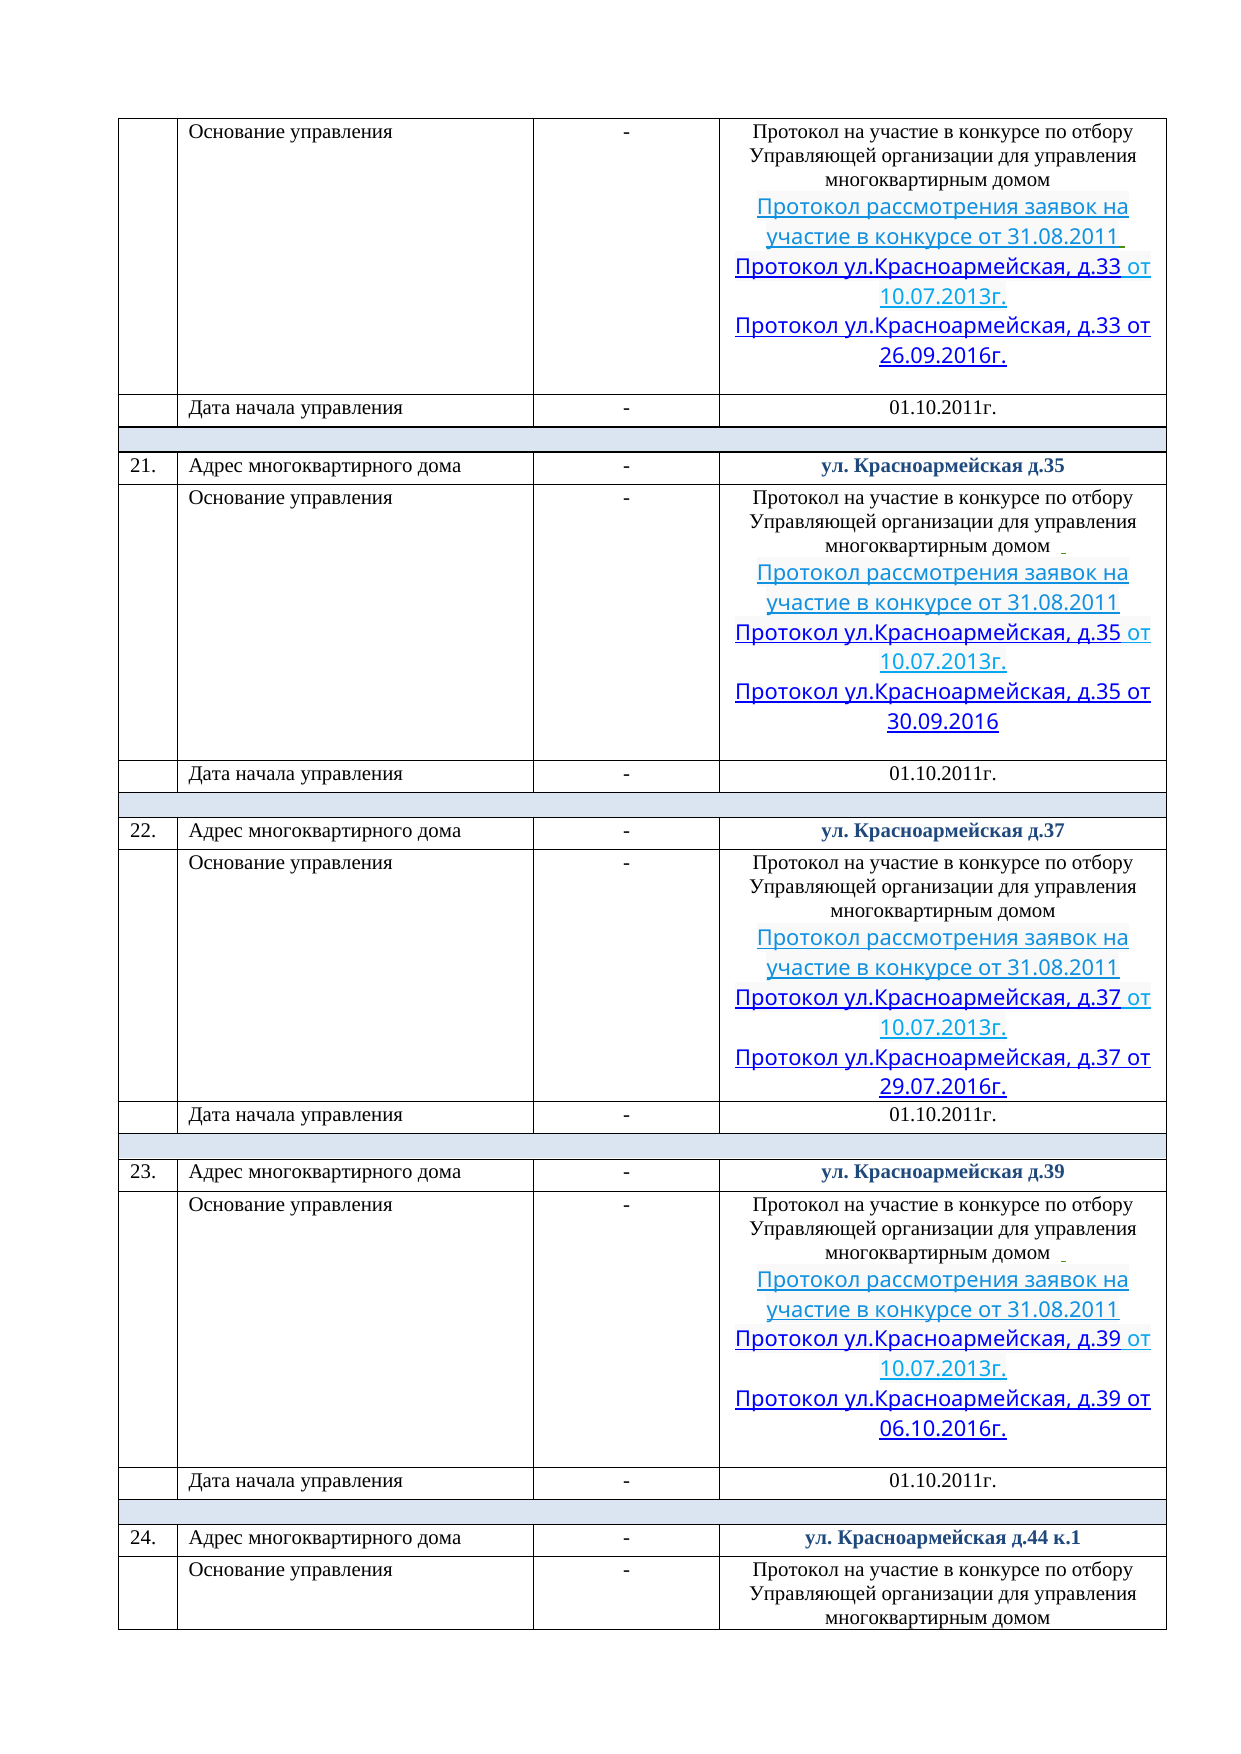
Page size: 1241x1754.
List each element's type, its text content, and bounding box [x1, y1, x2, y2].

table_cell 24. [119, 1525, 177, 1556]
table_cell [119, 850, 177, 1101]
table_cell [119, 1468, 177, 1499]
table_cell 01.10.2011г. [720, 1102, 1166, 1133]
table_cell - [534, 485, 719, 760]
table_cell 01.10.2011г. [720, 395, 1166, 426]
table_cell - [534, 1557, 719, 1629]
table_cell - [534, 1468, 719, 1499]
table_cell - [534, 1192, 719, 1467]
table_cell [119, 1134, 1166, 1158]
table_cell Адрес многоквартирного дома [178, 818, 533, 849]
table_cell - [534, 395, 719, 426]
table_cell 23. [119, 1160, 177, 1191]
table_cell - [534, 119, 719, 394]
table_cell Основание управления [178, 1192, 533, 1467]
table_cell [119, 1192, 177, 1467]
table_cell ул. Красноармейская д.35 [720, 453, 1166, 484]
table_cell [119, 1557, 177, 1629]
table_cell [119, 1500, 1166, 1524]
table_cell 21. [119, 453, 177, 484]
table_cell - [534, 1525, 719, 1556]
table_cell Протокол на участие в конкурсе по отбору Управляющей организации для управления многоквартирным домом Протокол рассмотрения заявок на участие в конкурсе от 31.08.2011 Протокол ул.Красноармейская, д.35 от 10.07.2013г. Протокол ул.Красноармейская, д.35 от 30.09.2016 [720, 485, 1166, 760]
table_cell Протокол на участие в конкурсе по отбору Управляющей организации для управления многоквартирным домом Протокол рассмотрения заявок на участие в конкурсе от 31.08.2011 Протокол ул.Красноармейская, д.37 от 10.07.2013г. Протокол ул.Красноармейская, д.37 от 29.07.2016г. [720, 850, 1166, 1101]
table_cell 01.10.2011г. [720, 1468, 1166, 1499]
table_cell - [534, 850, 719, 1101]
table_cell ул. Красноармейская д.39 [720, 1160, 1166, 1191]
table_cell [119, 119, 177, 394]
table_cell Дата начала управления [178, 1102, 533, 1133]
table_cell [119, 793, 1166, 817]
table_cell [119, 1102, 177, 1133]
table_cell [178, 1557, 533, 1629]
table_cell ул. Красноармейская д.44 к.1 [720, 1525, 1166, 1556]
table_cell Протокол на участие в конкурсе по отбору Управляющей организации для управления многоквартирным домом Протокол рассмотрения заявок на участие в конкурсе от 31.08.2011 Протокол ул.Красноармейская, д.33 от 10.07.2013г. Протокол ул.Красноармейская, д.33 от 26.09.2016г. [720, 119, 1166, 394]
table_cell Адрес многоквартирного дома [178, 1160, 533, 1191]
table_cell - [534, 818, 719, 849]
table_cell - [534, 1160, 719, 1191]
table_cell - [534, 761, 719, 792]
table_cell Основание управления [178, 119, 533, 394]
table_cell ул. Красноармейская д.37 [720, 818, 1166, 849]
table_cell Основание управления [178, 485, 533, 760]
table_cell Дата начала управления [178, 761, 533, 792]
table_cell Протокол на участие в конкурсе по отбору Управляющей организации для управления многоквартирным домом Протокол рассмотрения заявок на участие в конкурсе от 31.08.2011 Протокол ул.Красноармейская, д.39 от 10.07.2013г. Протокол ул.Красноармейская, д.39 от 06.10.2016г. [720, 1192, 1166, 1467]
table_cell - [534, 453, 719, 484]
table_cell 22. [119, 818, 177, 849]
table_cell [119, 761, 177, 792]
table_cell [119, 395, 177, 426]
table_cell Адрес многоквартирного дома [178, 453, 533, 484]
table_cell Дата начала управления [178, 395, 533, 426]
table_cell [119, 428, 1166, 451]
table_cell Дата начала управления [178, 1468, 533, 1499]
table_cell 01.10.2011г. [720, 761, 1166, 792]
table_cell - [534, 1102, 719, 1133]
table_cell [119, 485, 177, 760]
table_cell Основание управления [178, 850, 533, 1101]
table_cell Адрес многоквартирного дома [178, 1525, 533, 1556]
